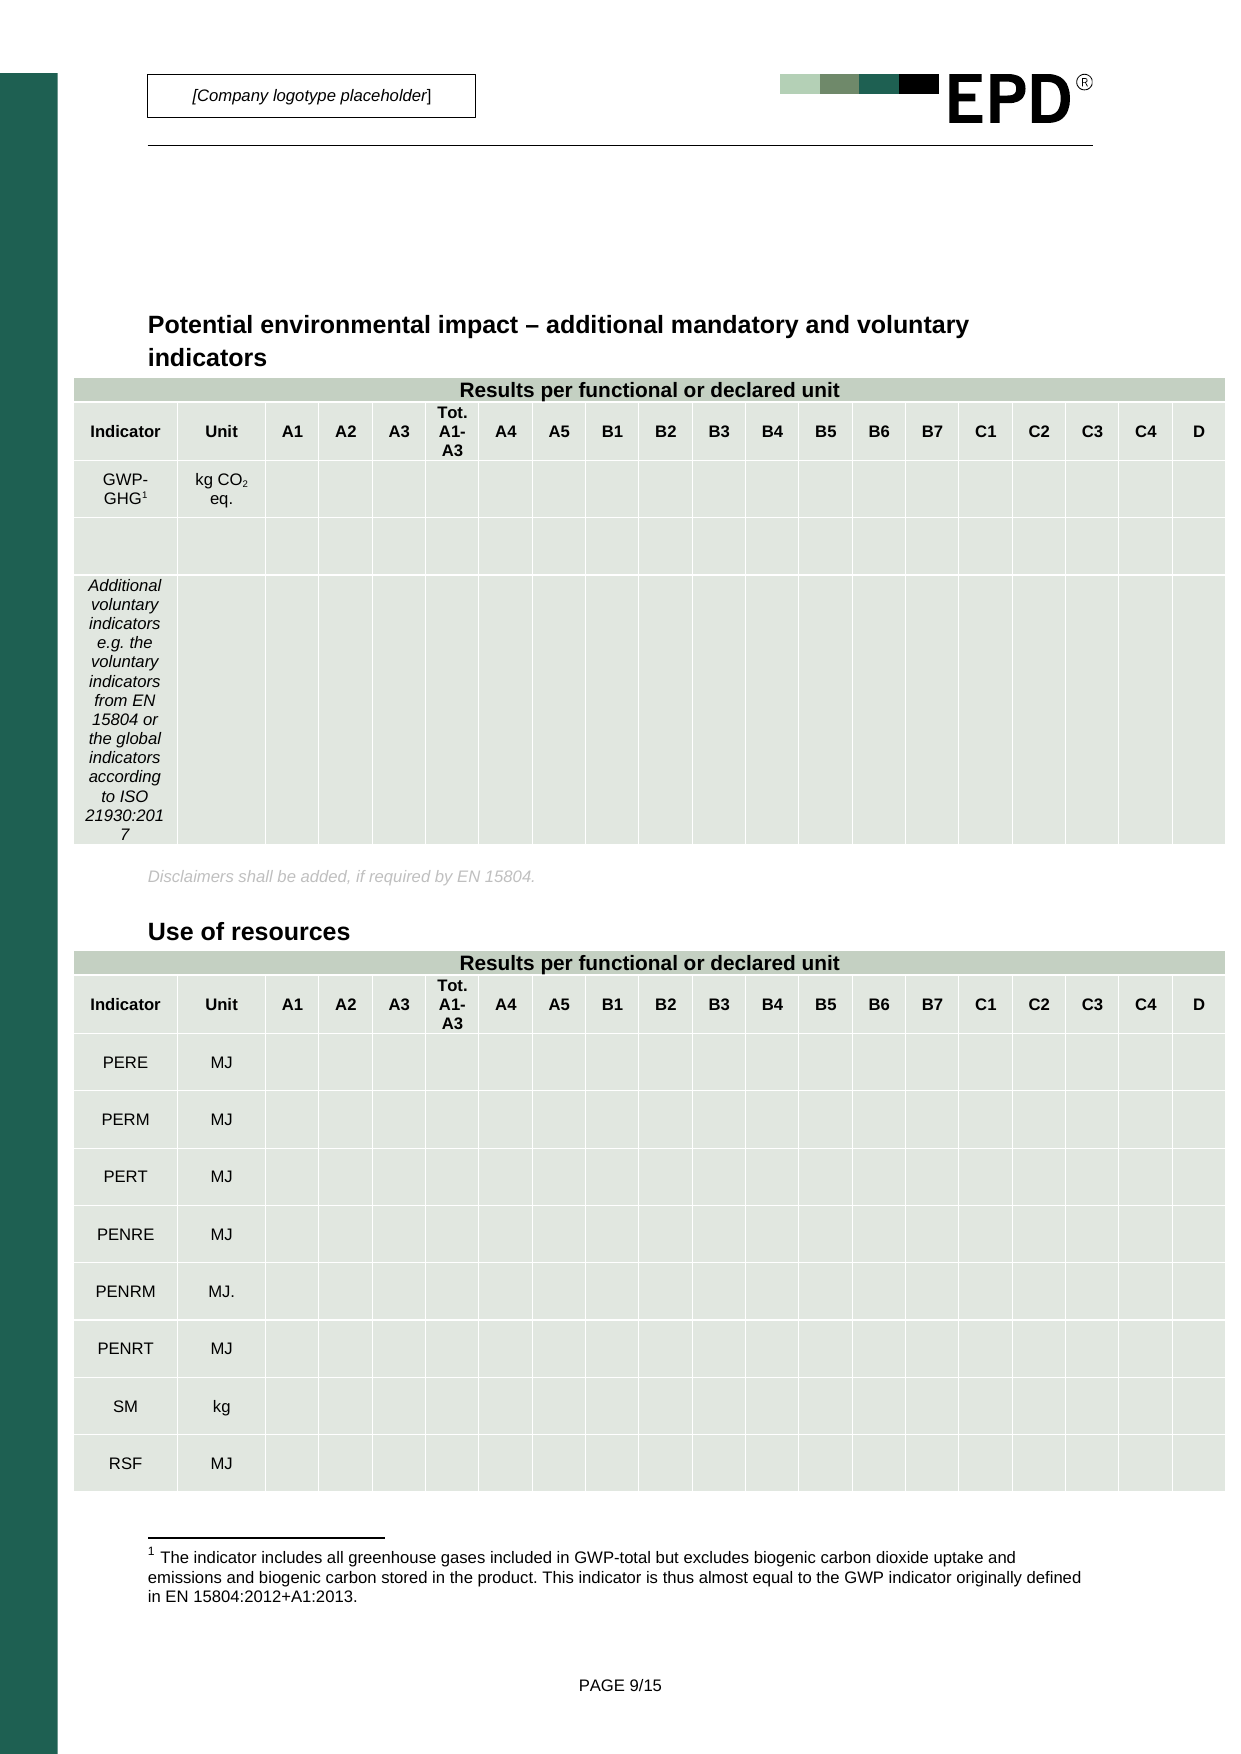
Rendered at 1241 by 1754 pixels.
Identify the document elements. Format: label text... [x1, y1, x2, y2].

table_cell [533, 518, 585, 574]
table_cell PERT [74, 1149, 177, 1205]
table_cell [266, 1034, 318, 1090]
table_cell [373, 518, 425, 574]
table_cell [1013, 461, 1065, 517]
table_cell [479, 461, 532, 517]
table_cell [479, 1435, 532, 1491]
table_cell [586, 1321, 638, 1377]
table_cell [1066, 1034, 1118, 1090]
table_cell [906, 1378, 958, 1434]
table_cell [373, 576, 425, 844]
table_cell [799, 1034, 852, 1090]
table_cell A2 [319, 976, 372, 1033]
table_cell [533, 1149, 585, 1205]
table_cell MJ. [178, 1263, 265, 1319]
table_cell [693, 1091, 745, 1148]
table_cell [586, 461, 638, 517]
table_cell [1013, 1206, 1065, 1262]
table_cell [373, 1263, 425, 1319]
table_cell [479, 1378, 532, 1434]
table_cell [426, 1149, 478, 1205]
table_cell [1119, 1435, 1172, 1491]
table_cell [319, 1378, 372, 1434]
table_cell C1 [959, 403, 1012, 460]
table_cell [479, 1149, 532, 1205]
table_cell B7 [906, 976, 958, 1033]
table_cell [1173, 1091, 1225, 1148]
table_cell [1066, 1206, 1118, 1262]
table_cell [693, 1321, 745, 1377]
table_cell [693, 1206, 745, 1262]
table_cell B4 [746, 976, 798, 1033]
table_cell [1066, 1091, 1118, 1148]
table_cell [1013, 1321, 1065, 1377]
table_cell [426, 1206, 478, 1262]
table_cell [373, 461, 425, 517]
text Potential environmental impact – additional mandatory and voluntary indicators [148, 310, 1093, 372]
table_cell [319, 576, 372, 844]
table_cell B1 [586, 976, 638, 1033]
table_cell [639, 1378, 692, 1434]
table_cell [1066, 1378, 1118, 1434]
table_cell [693, 1263, 745, 1319]
table_cell [1066, 1321, 1118, 1377]
table_cell [906, 1263, 958, 1319]
table_cell [746, 1321, 798, 1377]
table_cell [479, 518, 532, 574]
table_cell [586, 1091, 638, 1148]
table_cell B2 [639, 403, 692, 460]
table_cell [693, 1034, 745, 1090]
table_cell [479, 1034, 532, 1090]
table_cell [319, 1091, 372, 1148]
table_cell [178, 518, 265, 574]
table_cell [319, 1263, 372, 1319]
table_cell [533, 1435, 585, 1491]
table_cell [586, 1149, 638, 1205]
table_cell [266, 1149, 318, 1205]
table_cell [799, 1435, 852, 1491]
table_cell [746, 576, 798, 844]
table_cell C3 [1066, 403, 1118, 460]
table_cell [1013, 518, 1065, 574]
table_cell [639, 1206, 692, 1262]
table_cell [853, 1263, 905, 1319]
table_cell [1173, 1263, 1225, 1319]
table_cell [373, 1378, 425, 1434]
table_cell [1173, 1435, 1225, 1491]
table_cell [639, 461, 692, 517]
table_cell PENRM [74, 1263, 177, 1319]
table_cell B6 [853, 976, 905, 1033]
table_cell B3 [693, 976, 745, 1033]
table_cell [799, 518, 852, 574]
table_cell [799, 461, 852, 517]
table_cell A4 [479, 403, 532, 460]
table_cell [319, 1321, 372, 1377]
table_cell PERM [74, 1091, 177, 1148]
table_cell [746, 1263, 798, 1319]
table_cell [799, 1206, 852, 1262]
table_cell [853, 1091, 905, 1148]
table_cell [959, 1091, 1012, 1148]
table_cell [1173, 518, 1225, 574]
table_header Results per functional or declared unit [74, 951, 1225, 974]
table_cell B7 [906, 403, 958, 460]
table_cell [1066, 1263, 1118, 1319]
table_cell [426, 518, 478, 574]
table_cell [959, 1206, 1012, 1262]
table_cell [799, 1149, 852, 1205]
table_cell [319, 1206, 372, 1262]
table_cell [853, 1321, 905, 1377]
table_cell [266, 1206, 318, 1262]
table_cell [1013, 1091, 1065, 1148]
table_cell [1066, 1435, 1118, 1491]
table_cell [906, 1034, 958, 1090]
table_cell [639, 576, 692, 844]
table_cell D [1173, 403, 1225, 460]
table_cell [586, 1206, 638, 1262]
table_cell [319, 461, 372, 517]
table_cell [959, 1034, 1012, 1090]
table_cell [266, 1435, 318, 1491]
table_cell [906, 461, 958, 517]
table_cell [266, 1263, 318, 1319]
table_cell [853, 518, 905, 574]
table_cell [906, 576, 958, 844]
table_cell A2 [319, 403, 372, 460]
table_cell [906, 1091, 958, 1148]
table_cell [746, 518, 798, 574]
table_cell [533, 576, 585, 844]
table_cell A3 [373, 403, 425, 460]
table_cell [319, 1034, 372, 1090]
table_cell [693, 461, 745, 517]
table_cell [959, 518, 1012, 574]
table_cell [426, 1091, 478, 1148]
table_cell [479, 1321, 532, 1377]
table_cell [319, 518, 372, 574]
table_cell [799, 1091, 852, 1148]
table_cell [1173, 1149, 1225, 1205]
table_cell [1013, 1034, 1065, 1090]
table_cell [746, 1149, 798, 1205]
table_cell [1013, 1263, 1065, 1319]
table_cell Indicator [74, 403, 177, 460]
table_cell C1 [959, 976, 1012, 1033]
table_cell [1119, 518, 1172, 574]
table_cell [373, 1091, 425, 1148]
table_cell B4 [746, 403, 798, 460]
table_cell MJ [178, 1034, 265, 1090]
table_cell kg CO2 eq. [178, 461, 265, 517]
table_cell [1066, 518, 1118, 574]
table_cell [266, 576, 318, 844]
table_cell C2 [1013, 403, 1065, 460]
table_cell [853, 1149, 905, 1205]
table_cell [746, 1206, 798, 1262]
table_cell [1013, 1435, 1065, 1491]
table_cell B6 [853, 403, 905, 460]
table_cell [906, 1435, 958, 1491]
table_cell C3 [1066, 976, 1118, 1033]
table_cell [373, 1206, 425, 1262]
table_cell [906, 1206, 958, 1262]
table_cell [639, 518, 692, 574]
table_cell [479, 1263, 532, 1319]
table_cell [959, 1321, 1012, 1377]
table_cell [693, 1149, 745, 1205]
table_cell [746, 1091, 798, 1148]
table_cell [1119, 461, 1172, 517]
table_cell [959, 576, 1012, 844]
table_cell [1119, 1321, 1172, 1377]
table_cell [639, 1321, 692, 1377]
table_cell [373, 1321, 425, 1377]
table_cell B5 [799, 403, 852, 460]
table_cell [799, 1263, 852, 1319]
table_cell [639, 1435, 692, 1491]
table_cell [853, 576, 905, 844]
table_cell [266, 1378, 318, 1434]
table_cell [959, 461, 1012, 517]
table_cell [586, 1435, 638, 1491]
table_cell B2 [639, 976, 692, 1033]
table_cell MJ [178, 1091, 265, 1148]
table_cell [426, 1263, 478, 1319]
table_cell [639, 1263, 692, 1319]
table_cell [906, 1321, 958, 1377]
table_cell [1066, 1149, 1118, 1205]
table_cell B3 [693, 403, 745, 460]
table_cell [586, 1378, 638, 1434]
table_cell [533, 1034, 585, 1090]
table_cell [1173, 1034, 1225, 1090]
table_cell [906, 518, 958, 574]
table_cell [426, 1378, 478, 1434]
text Use of resources [148, 916, 1093, 945]
table_cell B5 [799, 976, 852, 1033]
table_cell [426, 1321, 478, 1377]
table_cell [693, 1378, 745, 1434]
table_cell PENRE [74, 1206, 177, 1262]
table_cell [1173, 1378, 1225, 1434]
table_cell A5 [533, 403, 585, 460]
table_cell PENRT [74, 1321, 177, 1377]
table_cell [1066, 576, 1118, 844]
table_cell A3 [373, 976, 425, 1033]
table_cell [1013, 576, 1065, 844]
table_cell [1119, 576, 1172, 844]
table_cell [1119, 1206, 1172, 1262]
table_cell SM [74, 1378, 177, 1434]
table_cell [853, 1206, 905, 1262]
table_cell [1173, 1321, 1225, 1377]
table_cell [639, 1149, 692, 1205]
table_cell [426, 461, 478, 517]
table_cell Additional voluntary indicators e.g. the voluntary indicators from EN 15804 or the global indicators according to ISO 21930:2017 [74, 576, 177, 844]
table_cell MJ [178, 1206, 265, 1262]
table_cell Unit [178, 976, 265, 1033]
table_cell [959, 1378, 1012, 1434]
table_cell [533, 1378, 585, 1434]
table_cell [479, 576, 532, 844]
text Disclaimers shall be added, if required by EN 15804. [148, 867, 1093, 886]
table_cell [853, 1034, 905, 1090]
table_cell [959, 1263, 1012, 1319]
table_cell [1119, 1091, 1172, 1148]
table_cell [799, 1321, 852, 1377]
table_cell [1119, 1149, 1172, 1205]
table_cell D [1173, 976, 1225, 1033]
table_cell A5 [533, 976, 585, 1033]
table_cell [1119, 1034, 1172, 1090]
table_cell [693, 518, 745, 574]
table_cell [178, 576, 265, 844]
table_cell kg [178, 1378, 265, 1434]
table_cell [1173, 1206, 1225, 1262]
table_cell [1173, 461, 1225, 517]
table_cell MJ [178, 1321, 265, 1377]
table_cell A4 [479, 976, 532, 1033]
table_cell [799, 576, 852, 844]
table_cell MJ [178, 1149, 265, 1205]
table_cell Indicator [74, 976, 177, 1033]
picture [0, 73, 58, 1754]
table_cell [586, 1263, 638, 1319]
table_cell [266, 518, 318, 574]
table_cell [1119, 1378, 1172, 1434]
table_cell [426, 1034, 478, 1090]
table_cell [373, 1149, 425, 1205]
table_cell [853, 461, 905, 517]
table_cell [1173, 576, 1225, 844]
table_cell [533, 1321, 585, 1377]
table_cell [533, 461, 585, 517]
table_cell [426, 576, 478, 844]
table_cell [426, 1435, 478, 1491]
table_cell [746, 1034, 798, 1090]
table_cell [533, 1206, 585, 1262]
table_cell [586, 1034, 638, 1090]
table_cell [373, 1435, 425, 1491]
table_cell [1119, 1263, 1172, 1319]
table_cell B1 [586, 403, 638, 460]
table_cell C2 [1013, 976, 1065, 1033]
table_cell [266, 1321, 318, 1377]
table_cell [266, 461, 318, 517]
table_cell Tot.A1-A3 [426, 976, 478, 1033]
table_cell C4 [1119, 403, 1172, 460]
table_cell [586, 518, 638, 574]
table_cell GWP-GHG [74, 461, 177, 517]
table_cell [1066, 461, 1118, 517]
table_cell [639, 1091, 692, 1148]
table_cell [533, 1263, 585, 1319]
table_cell [693, 576, 745, 844]
table_cell A1 [266, 976, 318, 1033]
table_cell [853, 1435, 905, 1491]
table_cell [319, 1435, 372, 1491]
table_cell [479, 1091, 532, 1148]
table_cell [1013, 1149, 1065, 1205]
table_cell [746, 1435, 798, 1491]
table_cell C4 [1119, 976, 1172, 1033]
table_cell RSF [74, 1435, 177, 1491]
table_cell [373, 1034, 425, 1090]
table_cell [799, 1378, 852, 1434]
table_cell [959, 1435, 1012, 1491]
table_cell [853, 1378, 905, 1434]
table_cell [746, 461, 798, 517]
table_cell MJ [178, 1435, 265, 1491]
table_cell [906, 1149, 958, 1205]
table_cell A1 [266, 403, 318, 460]
table_header Results per functional or declared unit [74, 378, 1225, 401]
table_cell [959, 1149, 1012, 1205]
table_cell [533, 1091, 585, 1148]
table_cell [746, 1378, 798, 1434]
table_cell PERE [74, 1034, 177, 1090]
table_cell [319, 1149, 372, 1205]
table_cell [1013, 1378, 1065, 1434]
table_cell [479, 1206, 532, 1262]
table_cell Tot.A1-A3 [426, 403, 478, 460]
table_cell [586, 576, 638, 844]
table_cell [74, 518, 177, 574]
table_cell [639, 1034, 692, 1090]
table_cell [693, 1435, 745, 1491]
table_cell Unit [178, 403, 265, 460]
table_cell [266, 1091, 318, 1148]
